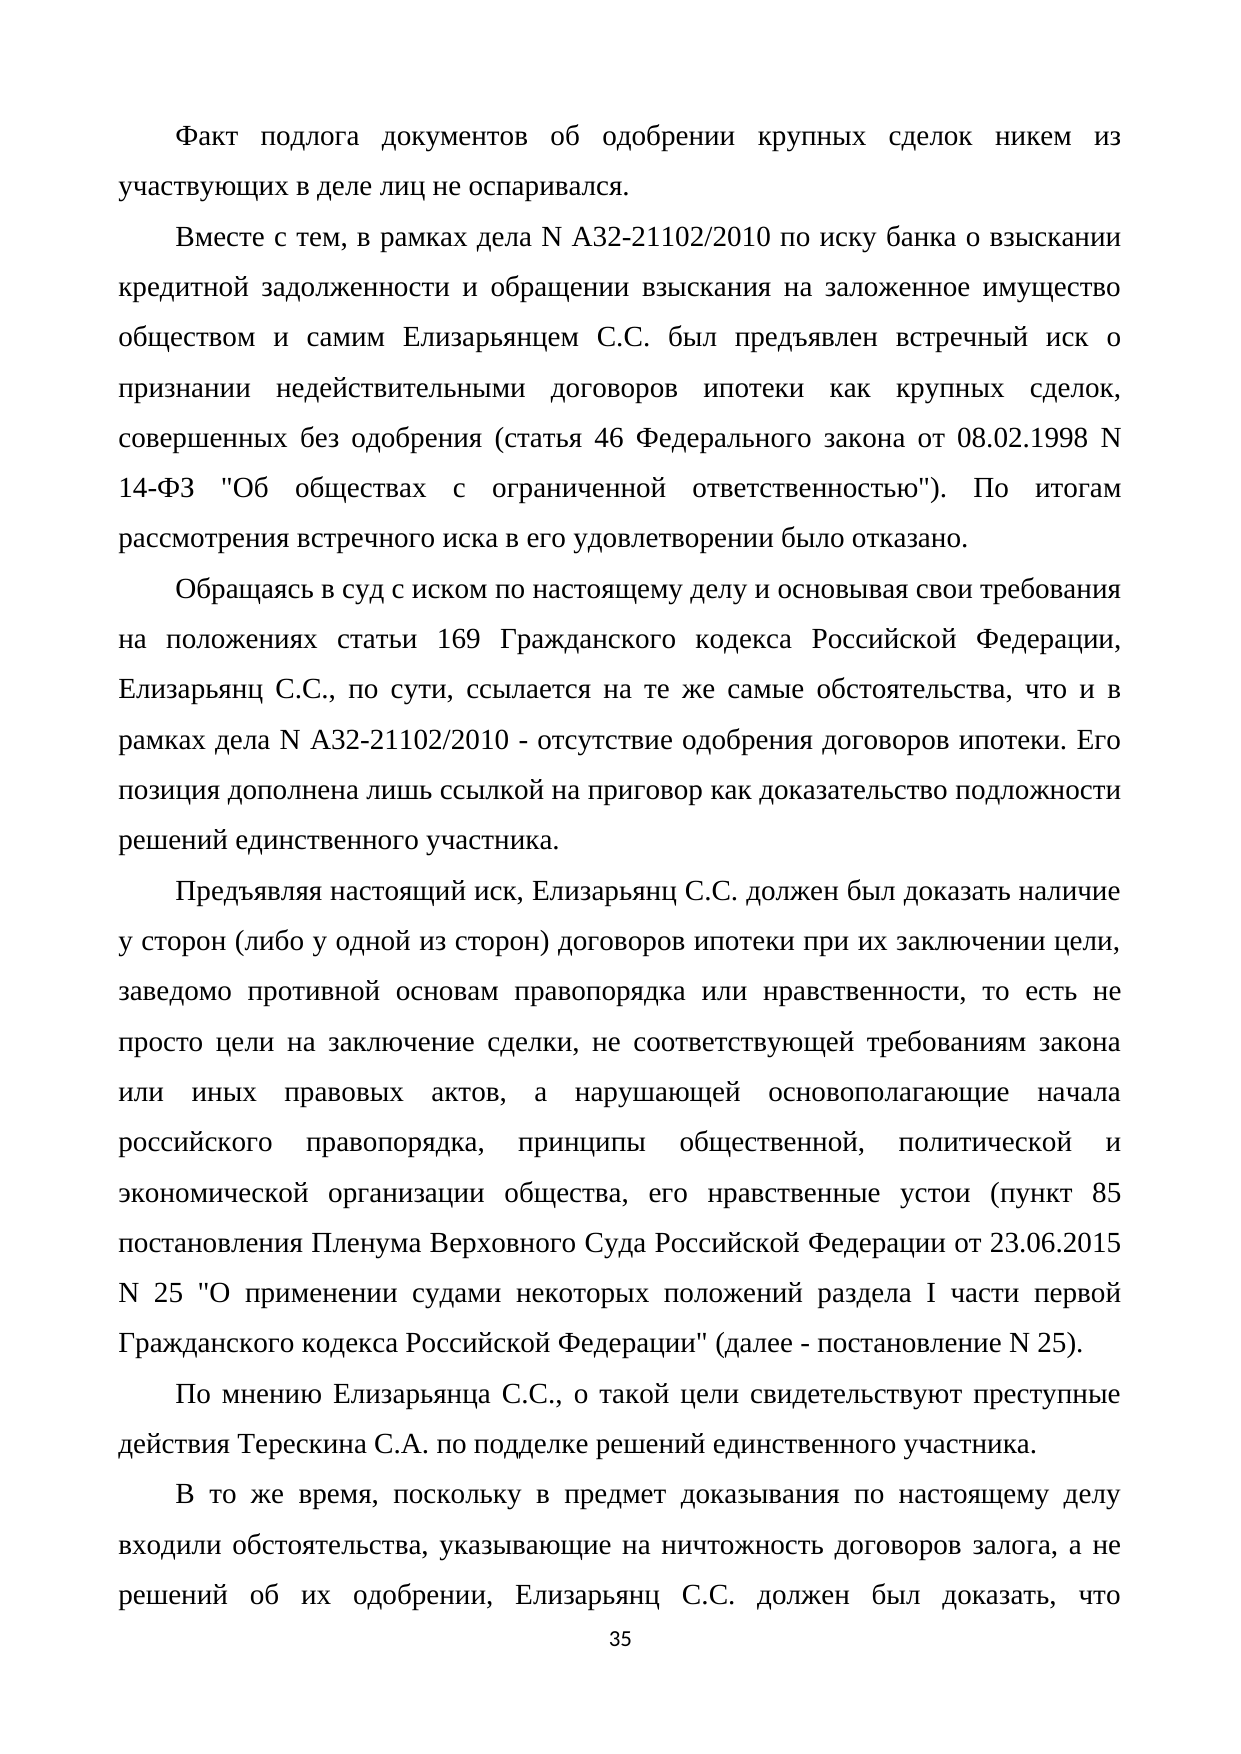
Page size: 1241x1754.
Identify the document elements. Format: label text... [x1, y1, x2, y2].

text Обращаясь в суд с иском по настоящему делу и основывая свои требования на положениях статьи 169 Гражданского кодекса Российской Федерации, Елизарьянц С.С., по сути, ссылается на те же самые обстоятельства, что и в рамках дела N А32-21102/2010 - отсутствие одобрения договоров ипотеки. Его позиция дополнена лишь ссылкой на приговор как доказательство подложности решений единственного участника. [118, 822, 1122, 1108]
text Между тем судами не учтено следующее. [118, 118, 1122, 152]
text Факт подлога документов об одобрении крупных сделок никем из участвующих в деле лиц не оспаривался. [118, 370, 1122, 453]
text В основание иска о ничтожности спорных сделок как совершенных с целью, заведомо противной основам правопорядка или нравственности, истцом были положены обстоятельства, свидетельствующие о подделке Терескиным С.А. его подписи в решениях об одобрении договоров ипотеки. [118, 168, 1122, 353]
text Вместе с тем, в рамках дела N А32-21102/2010 по иску банка о взыскании кредитной задолженности и обращении взыскания на заложенное имущество обществом и самим Елизарьянцем С.С. был предъявлен встречный иск о признании недействительными договоров ипотеки как крупных сделок, совершенных без одобрения (статья 46 Федерального закона от 08.02.1998 N 14-ФЗ "Об обществах с ограниченной ответственностью"). По итогам рассмотрения встречного иска в его удовлетворении было отказано. [118, 470, 1122, 806]
text Предъявляя настоящий иск, Елизарьянц С.С. должен был доказать наличие у сторон (либо у одной из сторон) договоров ипотеки при их заключении цели, заведомо противной основам правопорядка или нравственности, то есть не просто цели на заключение сделки, не соответствующей требованиям закона или иных правовых актов, а нарушающей основополагающие начала российского правопорядка, принципы общественной, политической и экономической организации общества, его нравственные устои (пункт 85 постановления Пленума Верховного Суда Российской Федерации от 23.06.2015 N 25 "О применении судами некоторых положений раздела I части первой Гражданского кодекса Российской Федерации" (далее - постановление N 25). [118, 1124, 1122, 1611]
